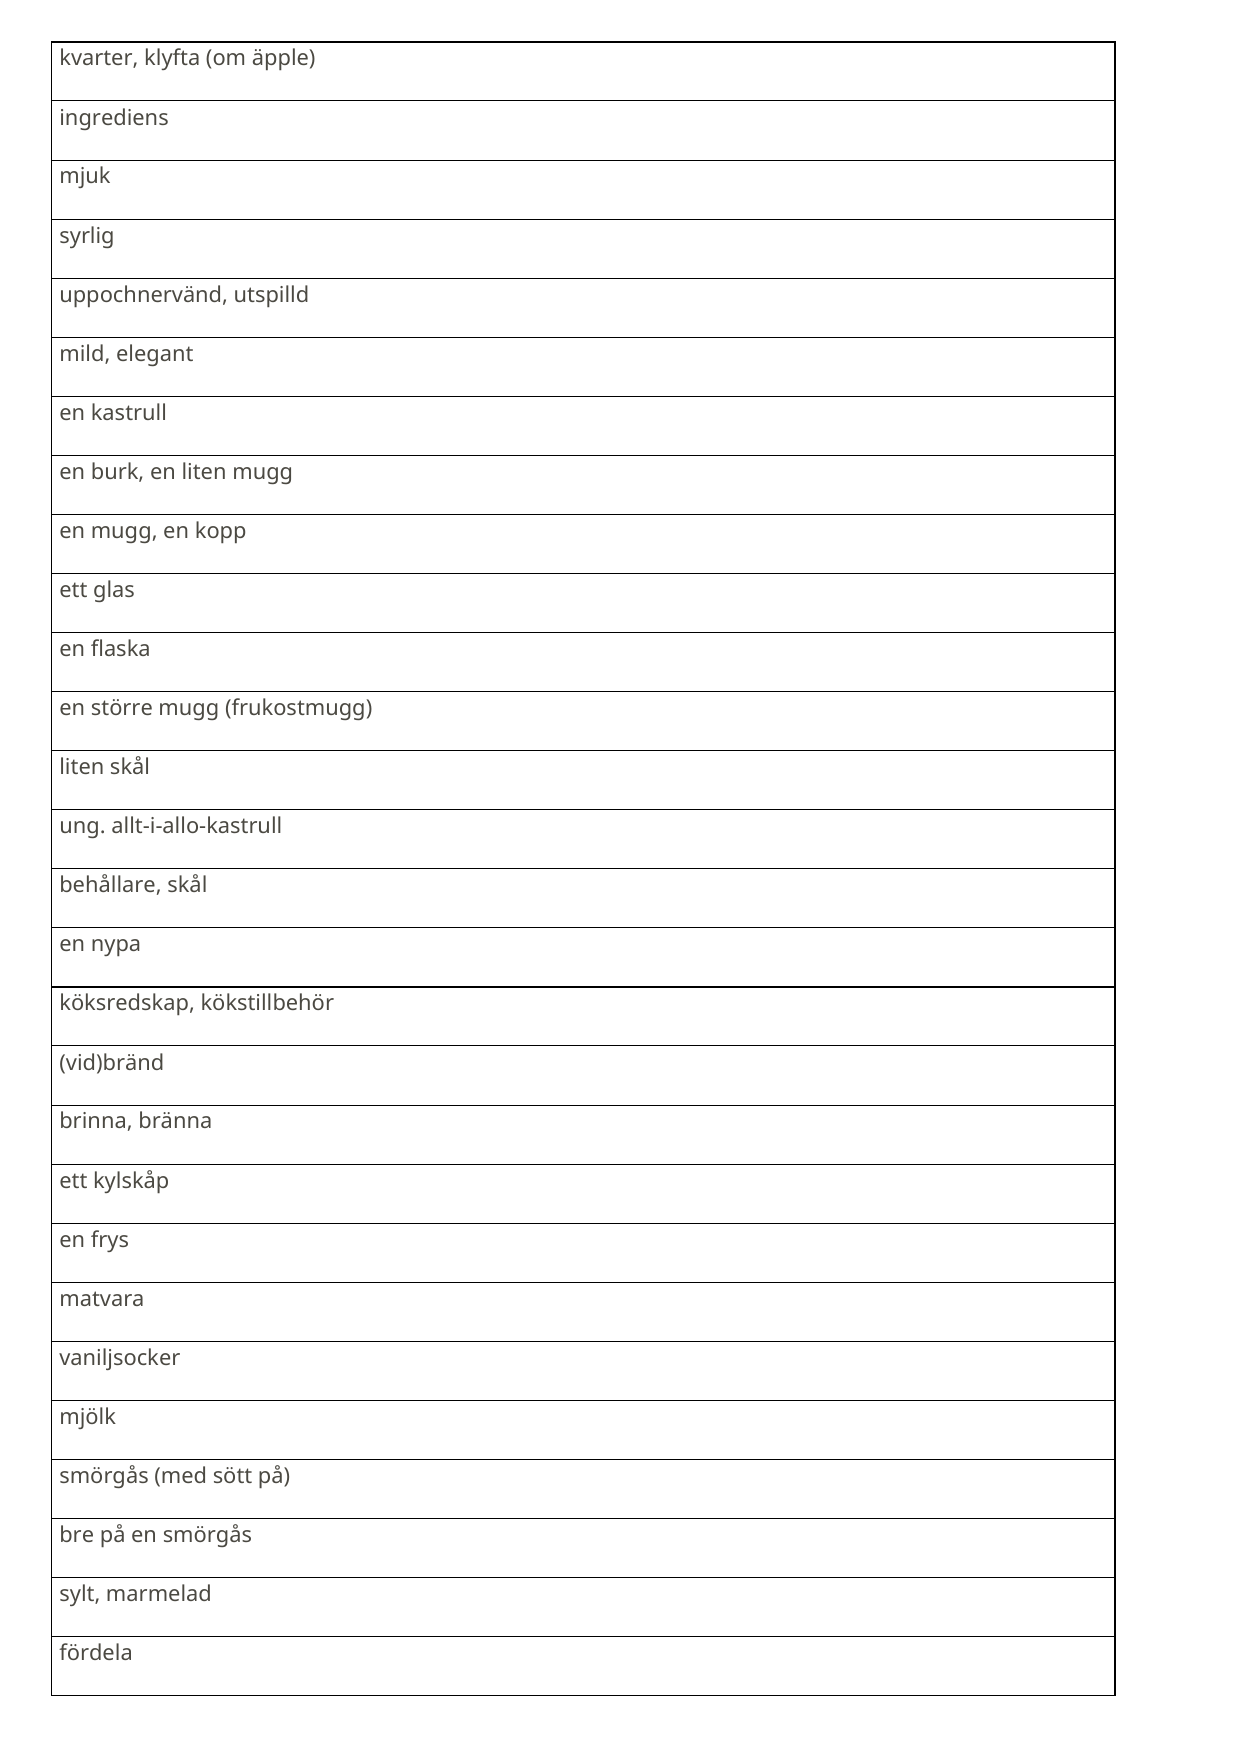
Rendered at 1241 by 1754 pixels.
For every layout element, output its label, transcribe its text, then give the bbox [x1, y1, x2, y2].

table_cell [584, 1578, 1114, 1636]
table_cell en större mugg (frukostmugg) [52, 692, 584, 750]
table_cell ung. allt-i-allo-kastrull [52, 810, 584, 868]
table_cell mild, elegant [52, 338, 584, 396]
table_cell en flaska [52, 633, 584, 691]
table_cell kvarter, klyfta (om äpple) [52, 43, 584, 100]
table_cell [584, 633, 1114, 691]
table_cell smörgås (med sött på) [52, 1460, 584, 1518]
table_cell [584, 869, 1114, 927]
table_cell en kastrull [52, 397, 584, 455]
table_cell bre på en smörgås [52, 1519, 584, 1577]
table_cell [584, 1224, 1114, 1282]
table_cell ingrediens [52, 101, 584, 159]
table_cell mjuk [52, 161, 584, 218]
table_cell [584, 1401, 1114, 1459]
table_cell [584, 751, 1114, 809]
table_cell [584, 1637, 1114, 1695]
table_cell [584, 1046, 1114, 1104]
table_cell [584, 1519, 1114, 1577]
table_cell uppochnervänd, utspilld [52, 279, 584, 337]
table_cell [584, 1106, 1114, 1163]
table_cell [584, 43, 1114, 100]
table_cell [584, 338, 1114, 396]
table_cell [584, 456, 1114, 514]
table_cell [584, 574, 1114, 632]
table_cell [584, 810, 1114, 868]
table_cell liten skål [52, 751, 584, 809]
table_cell [584, 988, 1114, 1045]
table_cell köksredskap, kökstillbehör [52, 988, 584, 1045]
table_cell [584, 515, 1114, 573]
table_cell ett kylskåp [52, 1165, 584, 1223]
table_cell en burk, en liten mugg [52, 456, 584, 514]
table_cell en nypa [52, 928, 584, 986]
table_cell en mugg, en kopp [52, 515, 584, 573]
table_cell fördela [52, 1637, 584, 1695]
table_cell ett glas [52, 574, 584, 632]
table_cell [584, 928, 1114, 986]
table_cell [584, 1165, 1114, 1223]
table_cell [584, 397, 1114, 455]
table_cell behållare, skål [52, 869, 584, 927]
table_cell (vid)bränd [52, 1046, 584, 1104]
table_cell vaniljsocker [52, 1342, 584, 1400]
table_cell matvara [52, 1283, 584, 1341]
table_cell syrlig [52, 220, 584, 278]
table_cell [584, 1283, 1114, 1341]
table_cell [584, 1460, 1114, 1518]
table_cell brinna, bränna [52, 1106, 584, 1163]
table_cell [584, 692, 1114, 750]
table_cell [584, 279, 1114, 337]
table_cell mjölk [52, 1401, 584, 1459]
table_cell [584, 1342, 1114, 1400]
table_cell sylt, marmelad [52, 1578, 584, 1636]
table_cell [584, 161, 1114, 218]
table_cell [584, 101, 1114, 159]
table_cell [584, 220, 1114, 278]
table_cell en frys [52, 1224, 584, 1282]
